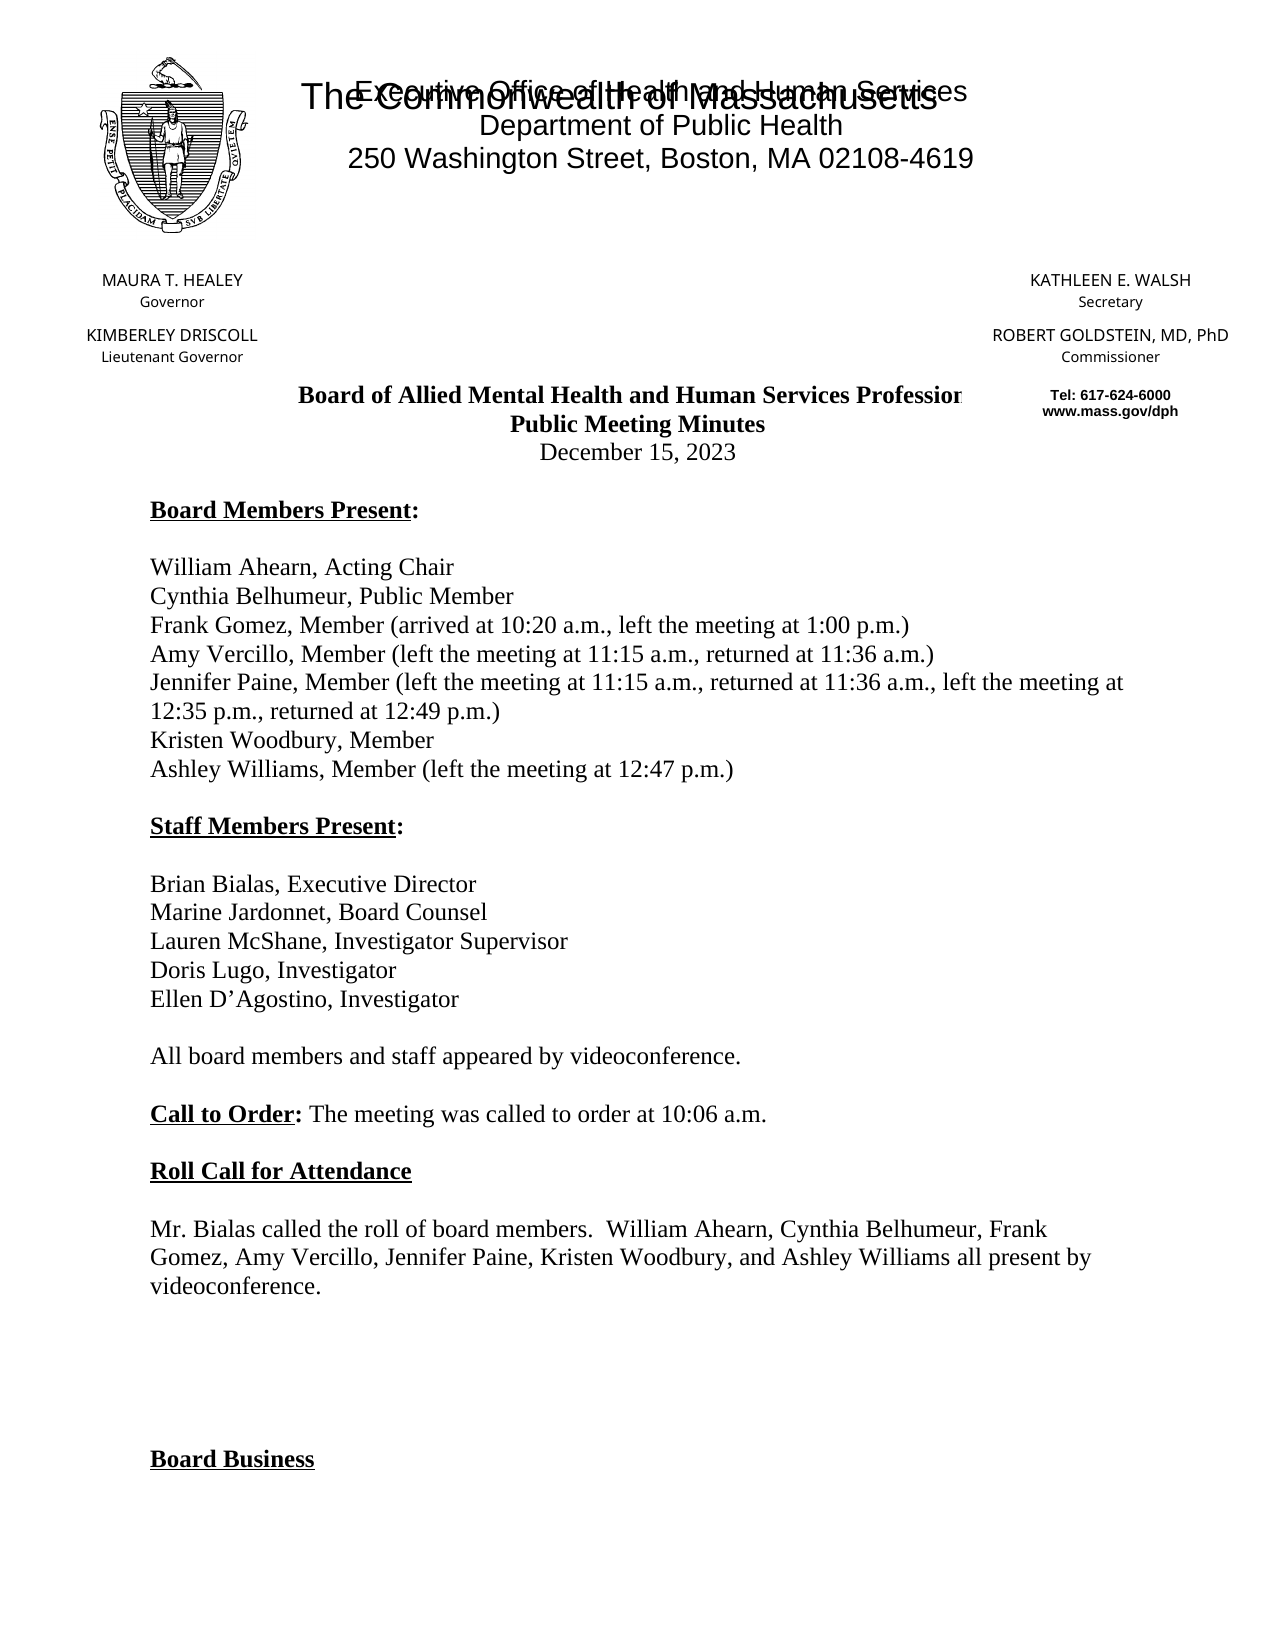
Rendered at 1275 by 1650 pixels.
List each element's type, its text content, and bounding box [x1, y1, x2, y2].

text Kristen Woodbury, Member [150, 725, 1125, 754]
text Public Meeting Minutes [150, 409, 961, 437]
text Mr. Bialas called the roll of board members. William Ahearn, Cynthia Belhumeur, Frank Gomez, Amy Vercillo, Jennifer Paine, Kristen Woodbury, and Ashley Williams all present by videoconference. [150, 1214, 1125, 1300]
text Call to Order: The meeting was called to order at 10:06 a.m. [150, 1099, 1125, 1127]
text Lauren McShane, Investigator Supervisor [150, 926, 1125, 955]
text Board Business [150, 1444, 1125, 1472]
text Board Members Present: [150, 495, 1125, 524]
text Doris Lugo, Investigator [150, 955, 1125, 984]
text Ashley Williams, Member (left the meeting at 12:47 p.m.) [150, 754, 1125, 782]
text December 15, 2023 [150, 437, 1125, 466]
text Roll Call for Attendance [150, 1156, 1125, 1185]
text Board of Allied Mental Health and Human Services Professions [150, 380, 961, 409]
text Brian Bialas, Executive Director [150, 869, 1125, 897]
text All board members and staff appeared by videoconference. [150, 1041, 1125, 1070]
text Amy Vercillo, Member (left the meeting at 11:15 a.m., returned at 11:36 a.m.) [150, 639, 1125, 667]
text 250 Washington Street, Boston, MA 02108-4619 [300, 141, 1022, 175]
picture [97, 51, 256, 240]
text Staff Members Present: [150, 811, 1125, 840]
text William Ahearn, Acting Chair [150, 552, 1125, 581]
text Cynthia Belhumeur, Public Member [150, 581, 1125, 610]
text Ellen D’Agostino, Investigator [150, 984, 1125, 1012]
text Department of Public Health [300, 108, 1022, 141]
text Executive Office of Health and Human Services [300, 74, 1022, 108]
text Frank Gomez, Member (arrived at 10:20 a.m., left the meeting at 1:00 p.m.) [150, 610, 1125, 639]
text Marine Jardonnet, Board Counsel [150, 897, 1125, 926]
text Jennifer Paine, Member (left the meeting at 11:15 a.m., returned at 11:36 a.m., left the meeting at 12:35 p.m., returned at 12:49 p.m.) [150, 667, 1125, 725]
